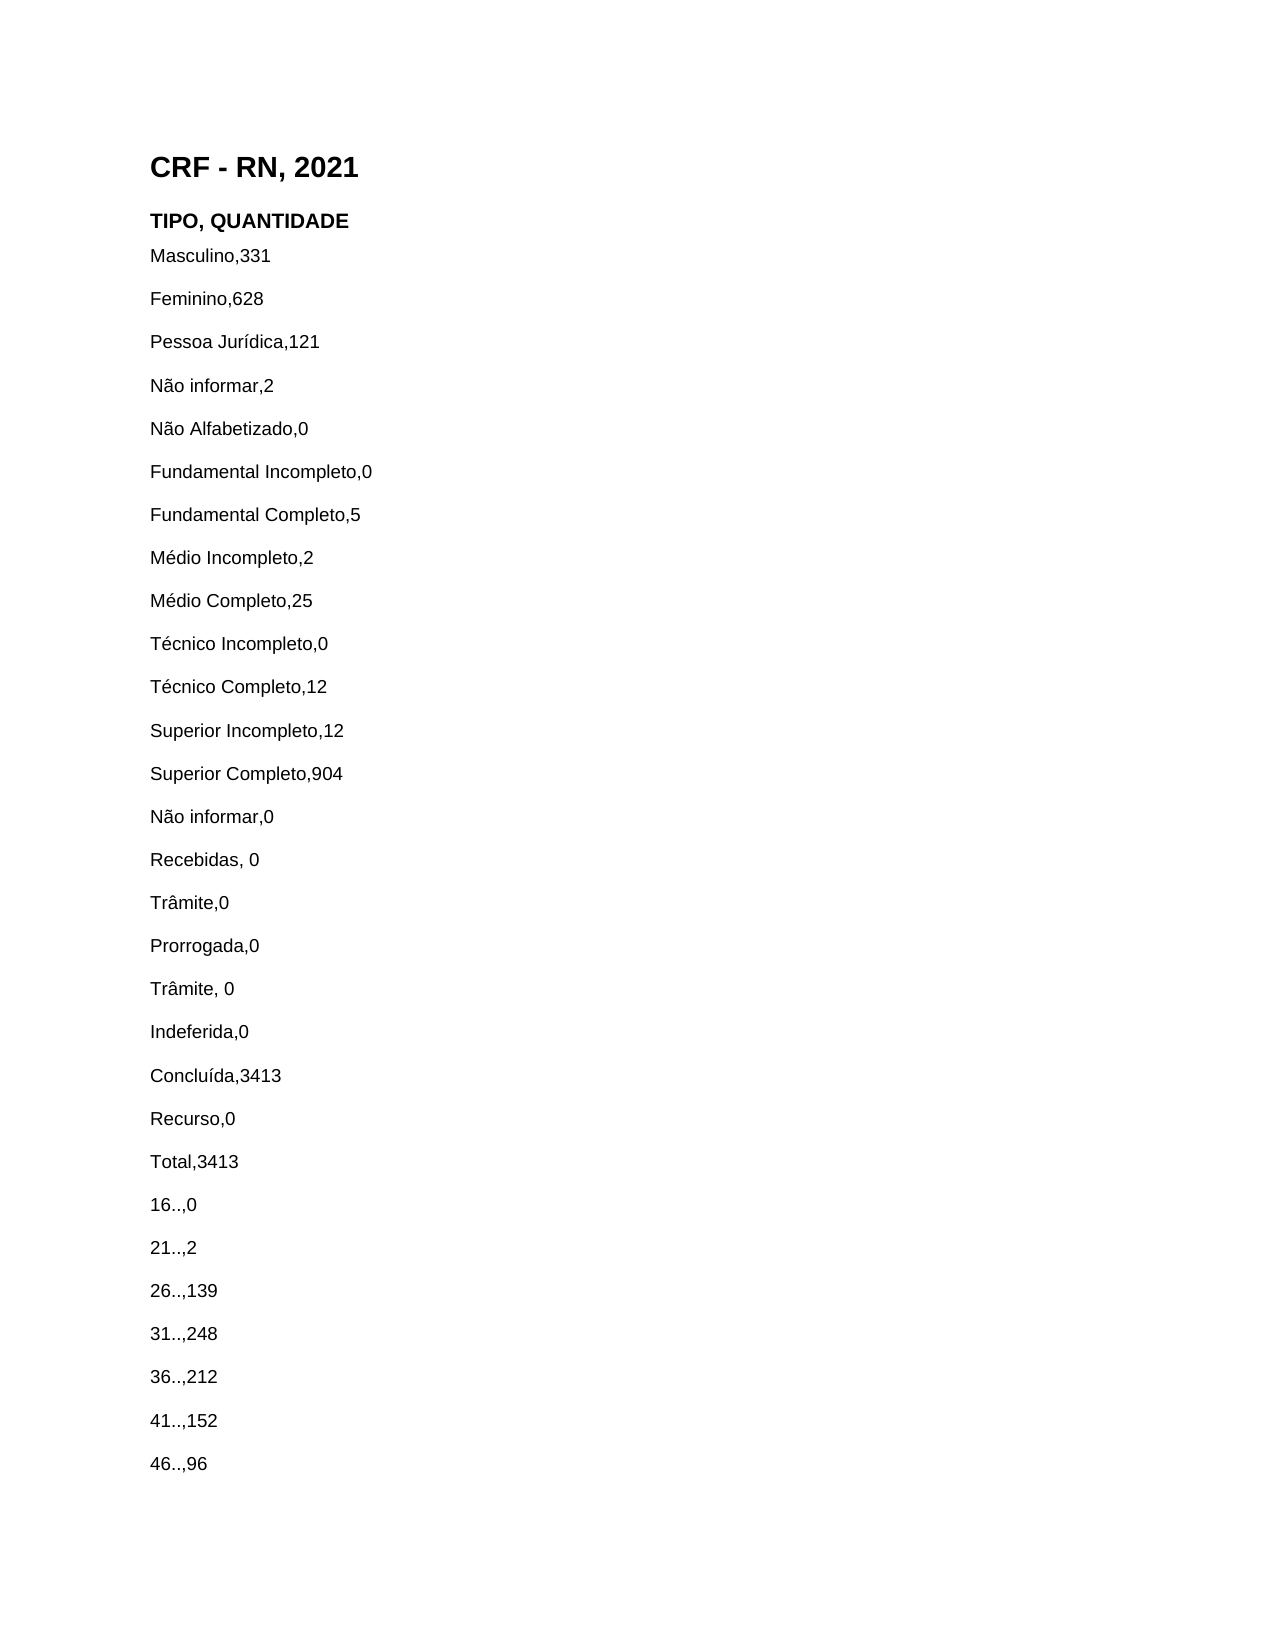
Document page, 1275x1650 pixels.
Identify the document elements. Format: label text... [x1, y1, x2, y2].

text 41..,152 [150, 1409, 1125, 1431]
text Técnico Incompleto,0 [150, 633, 1125, 655]
text 46..,96 [150, 1452, 1125, 1474]
text 16..,0 [150, 1194, 1125, 1215]
text Fundamental Completo,5 [150, 504, 1125, 525]
text Trâmite,0 [150, 892, 1125, 913]
text Superior Completo,904 [150, 762, 1125, 784]
text 36..,212 [150, 1366, 1125, 1388]
text Recurso,0 [150, 1107, 1125, 1129]
text 26..,139 [150, 1280, 1125, 1302]
text Recebidas, 0 [150, 849, 1125, 870]
text Fundamental Incompleto,0 [150, 461, 1125, 482]
text Masculino,331 [150, 245, 1125, 267]
text Técnico Completo,12 [150, 676, 1125, 698]
text Trâmite, 0 [150, 978, 1125, 1000]
text Não informar,0 [150, 806, 1125, 827]
text Concluída,3413 [150, 1064, 1125, 1086]
subtitle Tipo, Quantidade [150, 208, 1125, 232]
text 21..,2 [150, 1237, 1125, 1258]
text Não informar,2 [150, 374, 1125, 396]
text Feminino,628 [150, 288, 1125, 310]
text Indeferida,0 [150, 1021, 1125, 1043]
text Médio Incompleto,2 [150, 547, 1125, 568]
subtitle CRF - RN, 2021 [150, 150, 1125, 183]
text Pessoa Jurídica,121 [150, 331, 1125, 353]
text Superior Incompleto,12 [150, 719, 1125, 741]
text Médio Completo,25 [150, 590, 1125, 612]
text Não Alfabetizado,0 [150, 417, 1125, 439]
text Prorrogada,0 [150, 935, 1125, 957]
text 31..,248 [150, 1323, 1125, 1345]
text Total,3413 [150, 1151, 1125, 1172]
